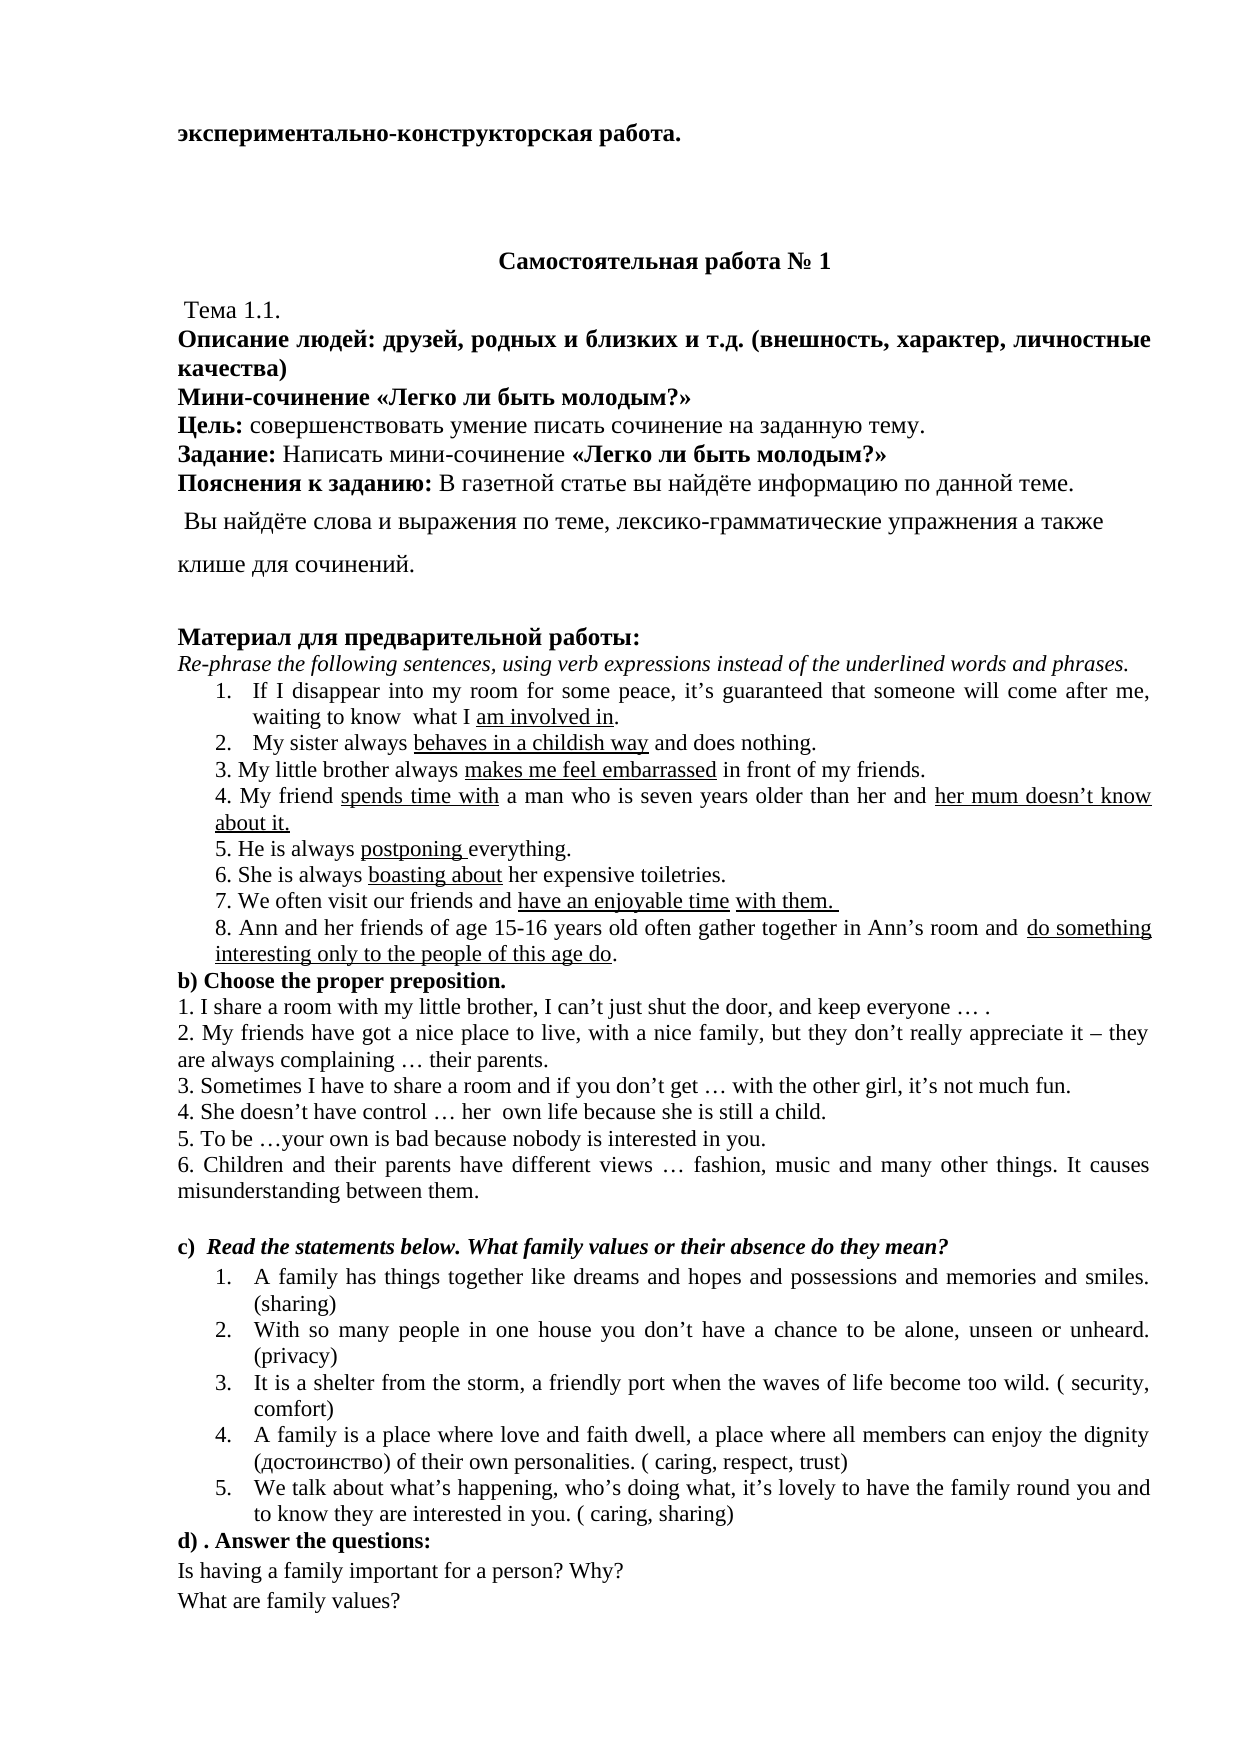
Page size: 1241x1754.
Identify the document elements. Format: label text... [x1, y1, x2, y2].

list A family is a place where love and faith dwell, a place where all members can enjoy the dignity (достоинство) of their own personalities. ( caring, respect, trust) [215, 1421, 1152, 1474]
text c) Read the statements below. What family values or their absence do they mean? [177, 1233, 1152, 1259]
text Описание людей: друзей, родных и близких и т.д. (внешность, характер, личностные качества) [177, 324, 1152, 382]
text Цель: совершенствовать умение писать сочинение на заданную тему. [177, 411, 1152, 439]
text Вы найдёте слова и выражения по теме, лексико-грамматические упражнения а также клише для сочинений. [177, 506, 1152, 578]
text b) Choose the proper preposition. [177, 967, 1152, 993]
text Тема 1.1. [177, 296, 1152, 324]
text 3. My little brother always makes me feel embarrassed in front of my friends. [215, 756, 1152, 782]
list A family has things together like dreams and hopes and possessions and memories and smiles. (sharing) [215, 1263, 1152, 1316]
text 5. He is always postponing everything. [215, 835, 1152, 861]
text Задание: Написать мини-сочинение «Легко ли быть молодым?» [177, 439, 1152, 468]
text Материал для предварительной работы: Re-phrase the following sentences, using verb expressions instead of the underlined words and phrases. [177, 622, 1152, 677]
text Is having a family important for a person? Why? [177, 1557, 1152, 1583]
text 6. She is always boasting about her expensive toiletries. [215, 861, 1152, 888]
list My sister always behaves in a childish way and does nothing. [215, 729, 1152, 756]
text What are family values? [177, 1587, 1152, 1613]
text 1. I share a room with my little brother, I can’t just shut the door, and keep everyone … . [177, 993, 1152, 1019]
text 4. My friend spends time with a man who is seven years older than her and her mum doesn’t know about it. [215, 782, 1152, 835]
text 7. We often visit our friends and have an enjoyable time with them. [215, 888, 1152, 914]
text 6. Children and their parents have different views … fashion, music and many other things. It causes misunderstanding between them. [177, 1151, 1152, 1204]
text d) . Answer the questions: [177, 1527, 1152, 1553]
text 4. She doesn’t have control … her own life because she is still a child. [177, 1098, 1152, 1125]
text 3. Sometimes I have to share a room and if you don’t get … with the other girl, it’s not much fun. [177, 1072, 1152, 1098]
text 5. To be …your own is bad because nobody is interested in you. [177, 1125, 1152, 1151]
list It is a shelter from the storm, a friendly port when the waves of life become too wild. ( security, comfort) [215, 1369, 1152, 1421]
text Мини-сочинение «Легко ли быть молодым?» [177, 382, 1152, 411]
list We talk about what’s happening, who’s doing what, it’s lovely to have the family round you and to know they are interested in you. ( caring, sharing) [215, 1474, 1152, 1527]
text 8. Ann and her friends of age 15-16 years old often gather together in Ann’s room and do something interesting only to the people of this age do. [215, 914, 1152, 967]
text Пояснения к заданию: В газетной статье вы найдёте информацию по данной теме. [177, 468, 1152, 497]
text 2. My friends have got a nice place to live, with a nice family, but they don’t really appreciate it – they are always complaining … their parents. [177, 1019, 1152, 1072]
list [177, 118, 1152, 147]
text Самостоятельная работа № 1 [177, 246, 1152, 275]
list If I disappear into my room for some peace, it’s guaranteed that someone will come after me, waiting to know what I am involved in. [215, 677, 1152, 729]
list With so many people in one house you don’t have a chance to be alone, unseen or unheard. (privacy) [215, 1316, 1152, 1369]
